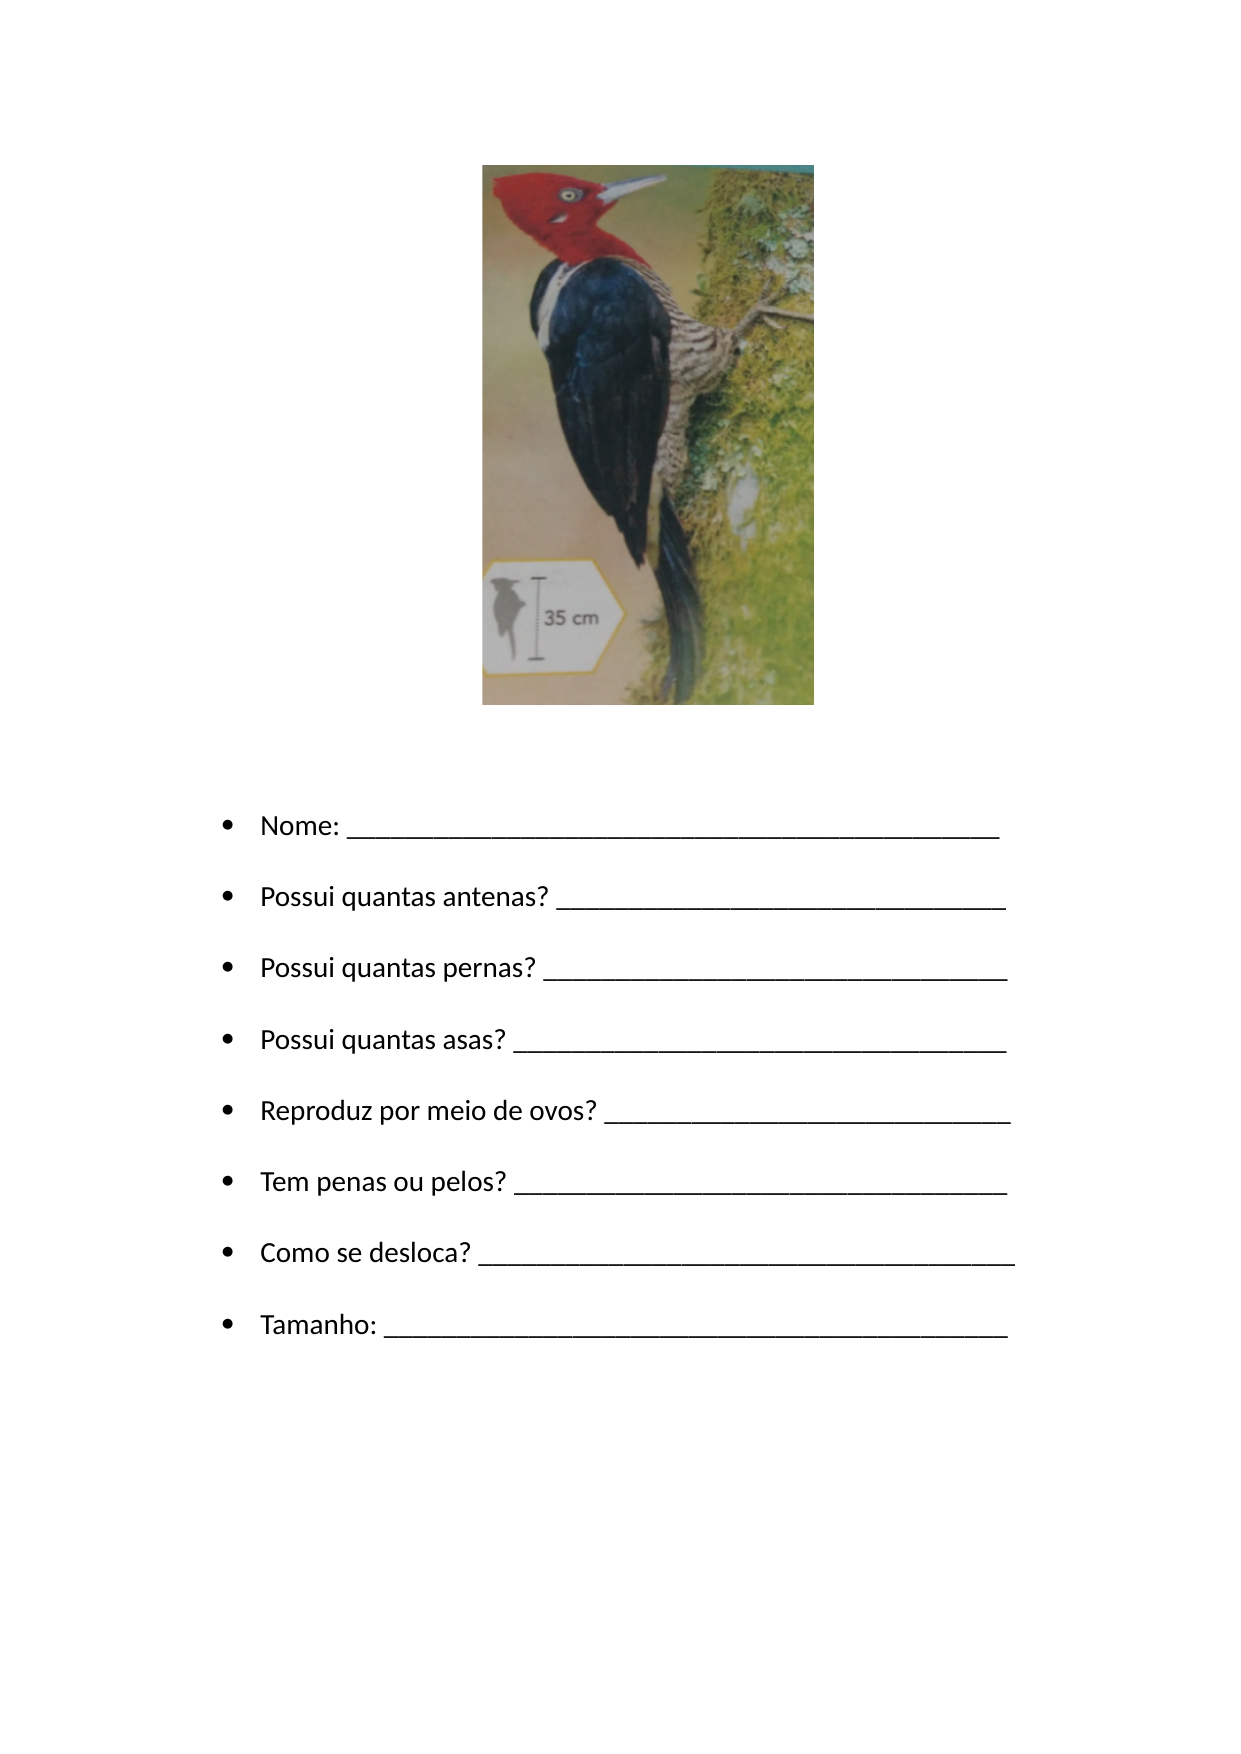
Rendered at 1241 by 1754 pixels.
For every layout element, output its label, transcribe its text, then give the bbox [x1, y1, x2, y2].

picture [482, 165, 814, 705]
list Tem penas ou pelos? __________________________________ [223, 1163, 1122, 1199]
list Possui quantas antenas? _______________________________ [223, 878, 1122, 914]
list Tamanho: ___________________________________________ [223, 1306, 1122, 1341]
list Nome: _____________________________________________ [223, 807, 1122, 843]
list Possui quantas asas? __________________________________ [223, 1021, 1122, 1056]
list Reproduz por meio de ovos? ____________________________ [223, 1092, 1122, 1128]
list Como se desloca? _____________________________________ [223, 1234, 1122, 1270]
list Possui quantas pernas? ________________________________ [223, 949, 1122, 985]
